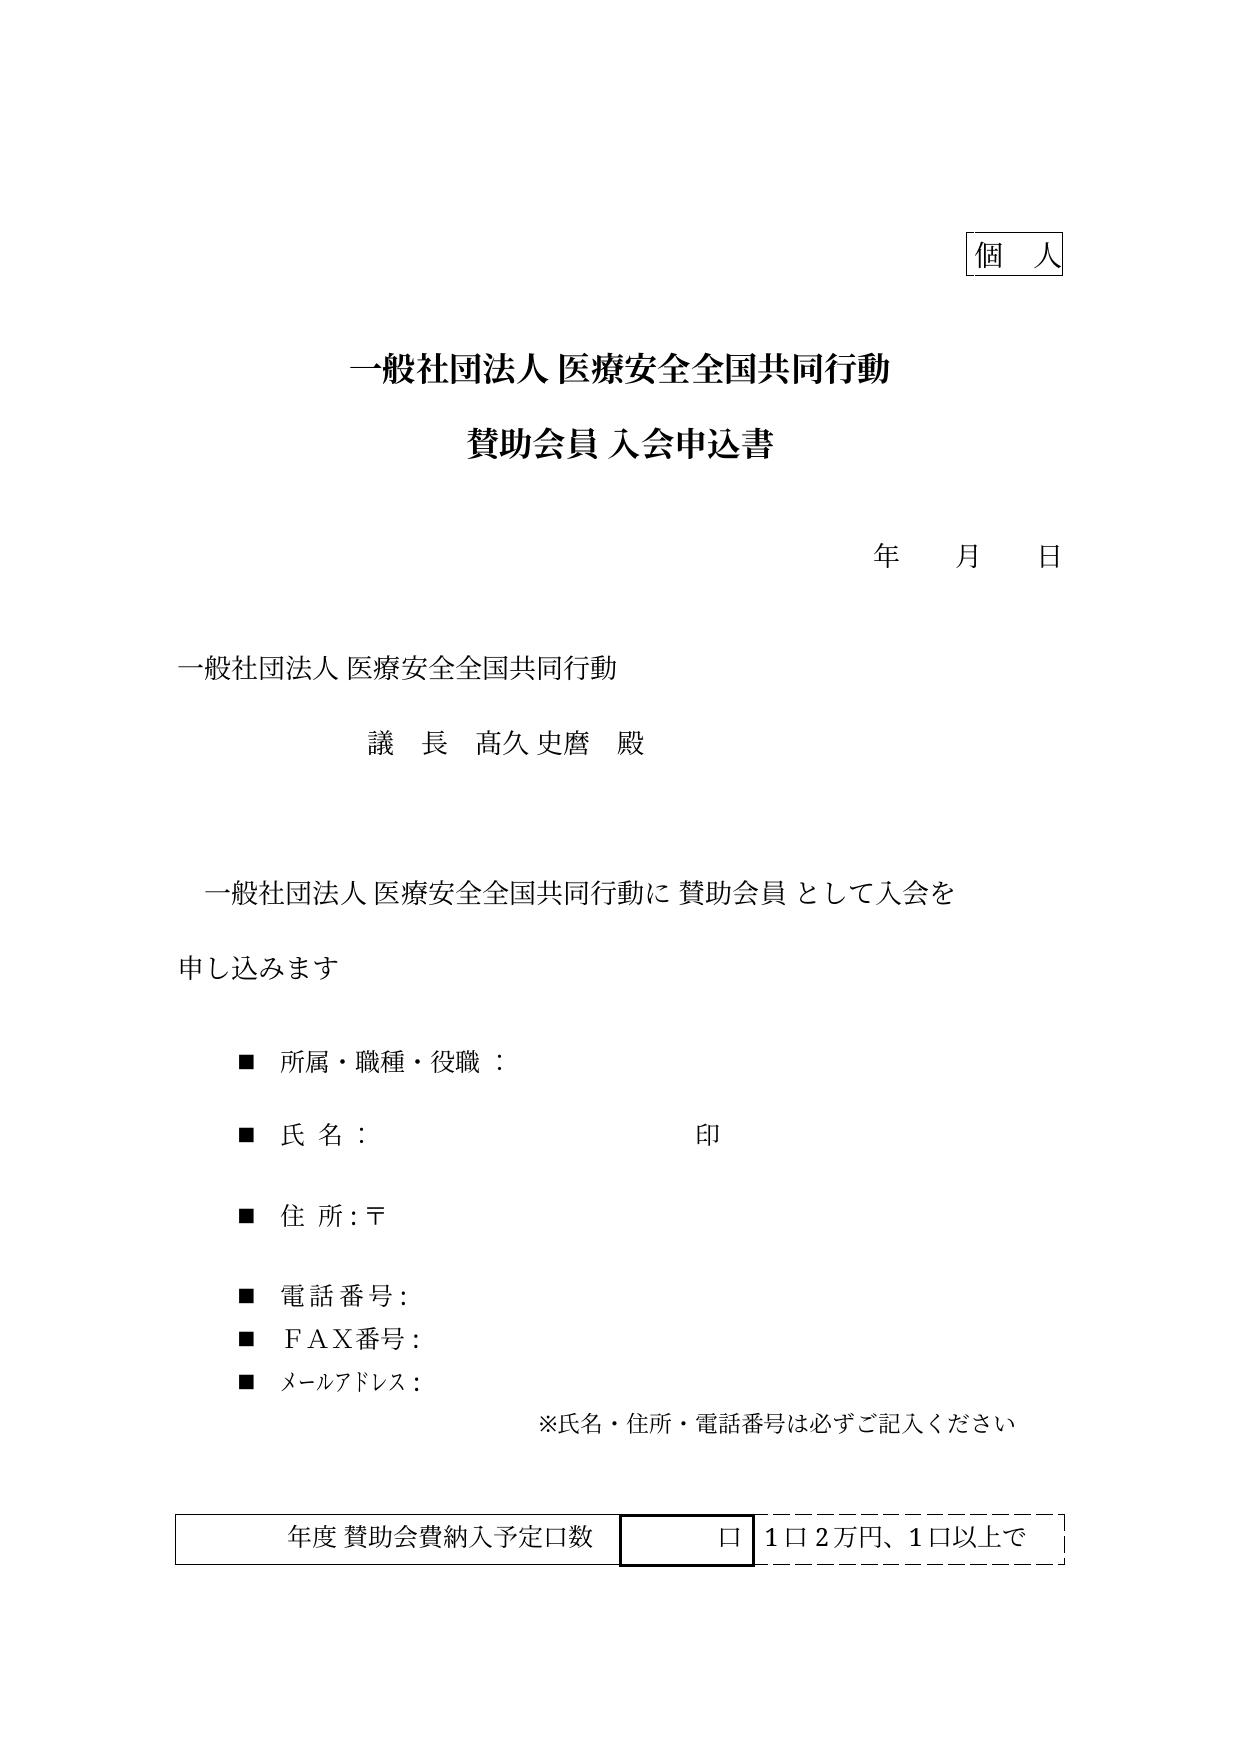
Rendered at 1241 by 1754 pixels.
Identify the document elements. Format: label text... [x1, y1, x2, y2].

list 住 所 : 〒 [237, 1196, 1063, 1233]
list 所属・職種・役職 ： [237, 1042, 1063, 1079]
list 電話番号 : [237, 1276, 1063, 1313]
text 一般社団法人 医療安全全国共同行動 [177, 629, 1063, 704]
list 氏 名 ： 印 [237, 1115, 1063, 1153]
table_header 口 [622, 1517, 752, 1564]
text 議 長 髙久 史麿 殿 [177, 704, 1063, 779]
text 年 月 日 [177, 517, 1063, 592]
text ※氏名・住所・電話番号は必ずご記入ください [527, 1404, 1063, 1442]
list メールアドレス : [237, 1361, 1063, 1399]
text 個 人 [177, 217, 1063, 292]
list ＦＡＸ番号 : [237, 1319, 1063, 1356]
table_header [755, 1514, 1064, 1564]
text 申し込みます [177, 929, 1063, 1004]
text 一般社団法人 医療安全全国共同行動 [177, 329, 1063, 404]
text 一般社団法人 医療安全全国共同行動に 賛助会員 として入会を [177, 854, 1063, 929]
text 賛助会員 入会申込書 [177, 404, 1063, 479]
table_header 年度 賛助会費納入予定口数 [176, 1515, 619, 1564]
